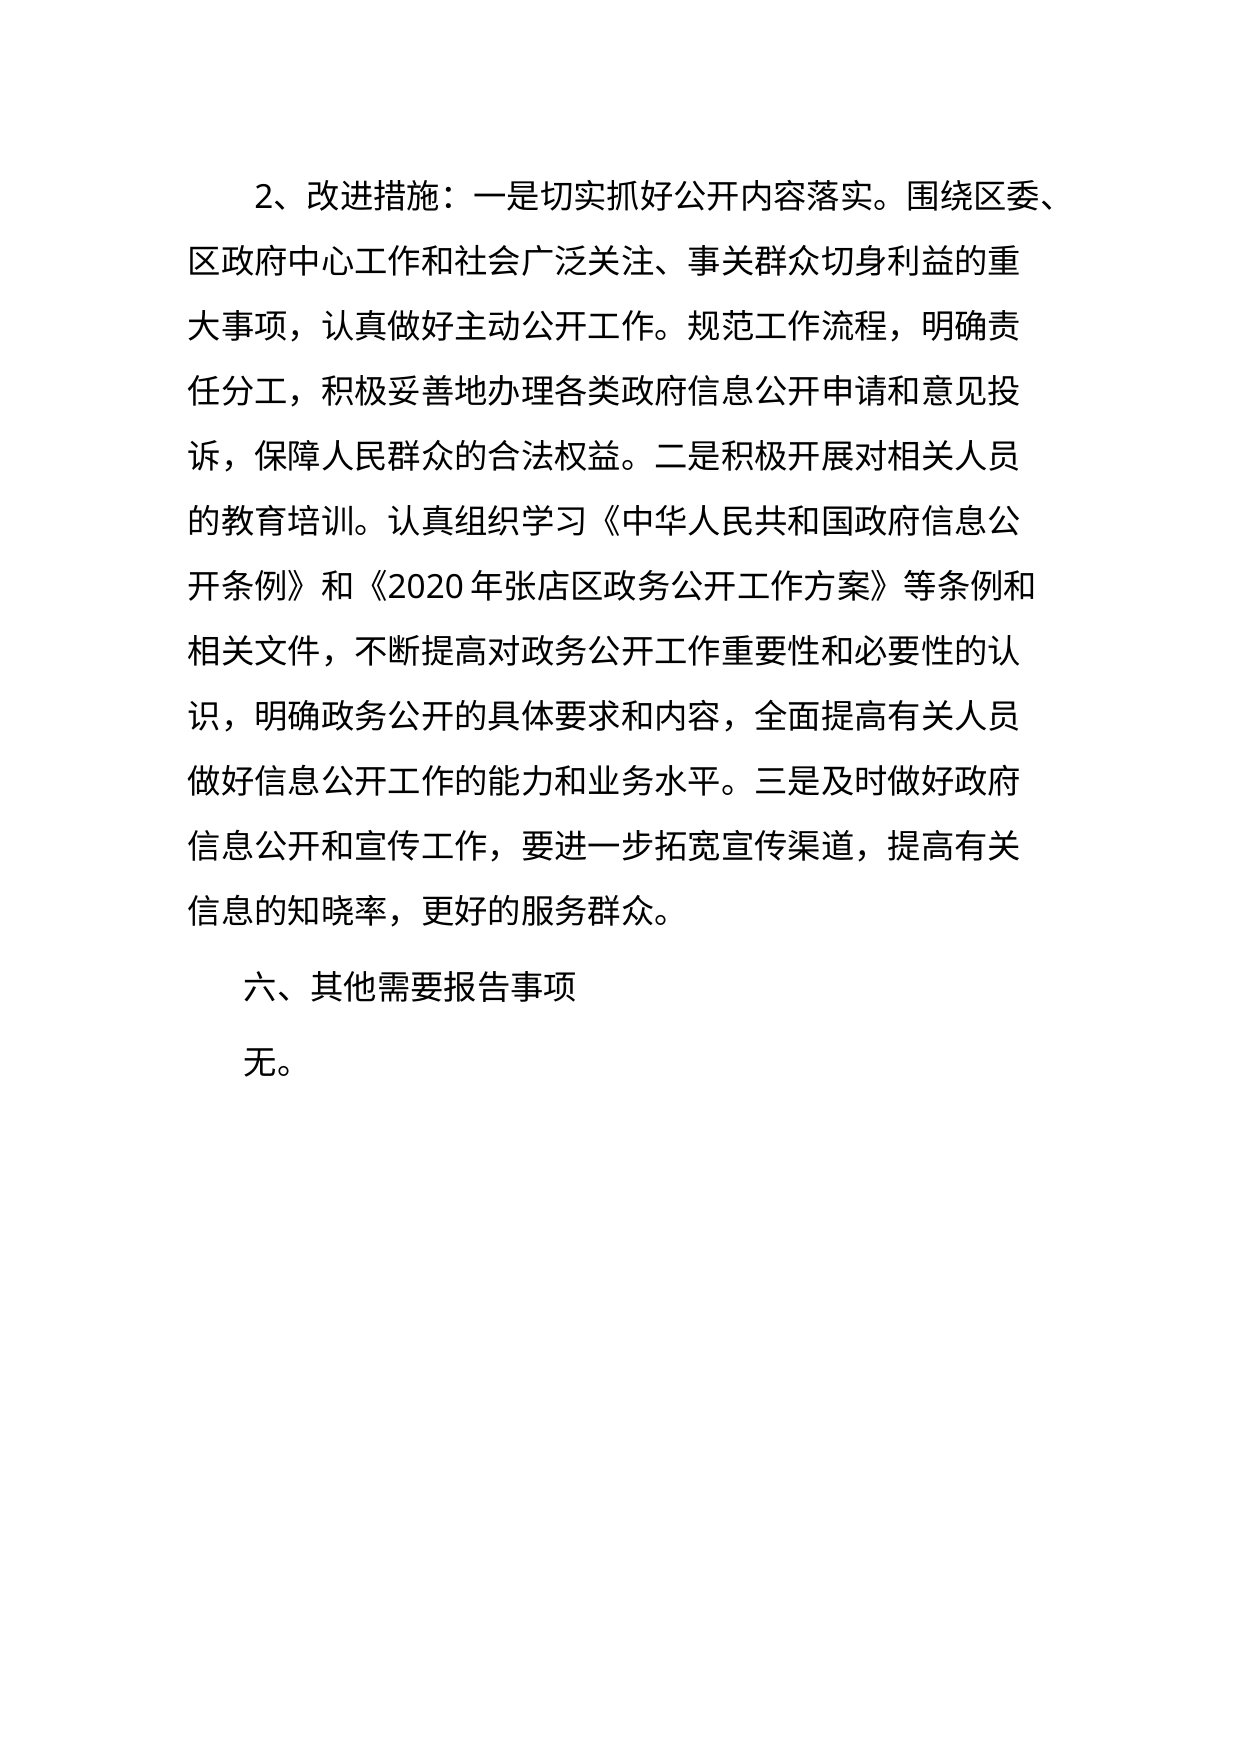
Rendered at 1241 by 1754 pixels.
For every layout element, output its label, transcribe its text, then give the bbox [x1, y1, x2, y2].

text 无。 [187, 1028, 1053, 1093]
text 六、其他需要报告事项 [187, 952, 1053, 1017]
text 2、改进措施：一是切实抓好公开内容落实。围绕区委、区政府中心工作和社会广泛关注、事关群众切身利益的重大事项，认真做好主动公开工作。规范工作流程，明确责任分工，积极妥善地办理各类政府信息公开申请和意见投诉，保障人民群众的合法权益。二是积极开展对相关人员的教育培训。认真组织学习《中华人民共和国政府信息公开条例》和《2020年张店区政务公开工作方案》等条例和相关文件，不断提高对政务公开工作重要性和必要性的认识，明确政务公开的具体要求和内容，全面提高有关人员做好信息公开工作的能力和业务水平。三是及时做好政府信息公开和宣传工作，要进一步拓宽宣传渠道，提高有关信息的知晓率，更好的服务群众。 [187, 162, 1053, 942]
